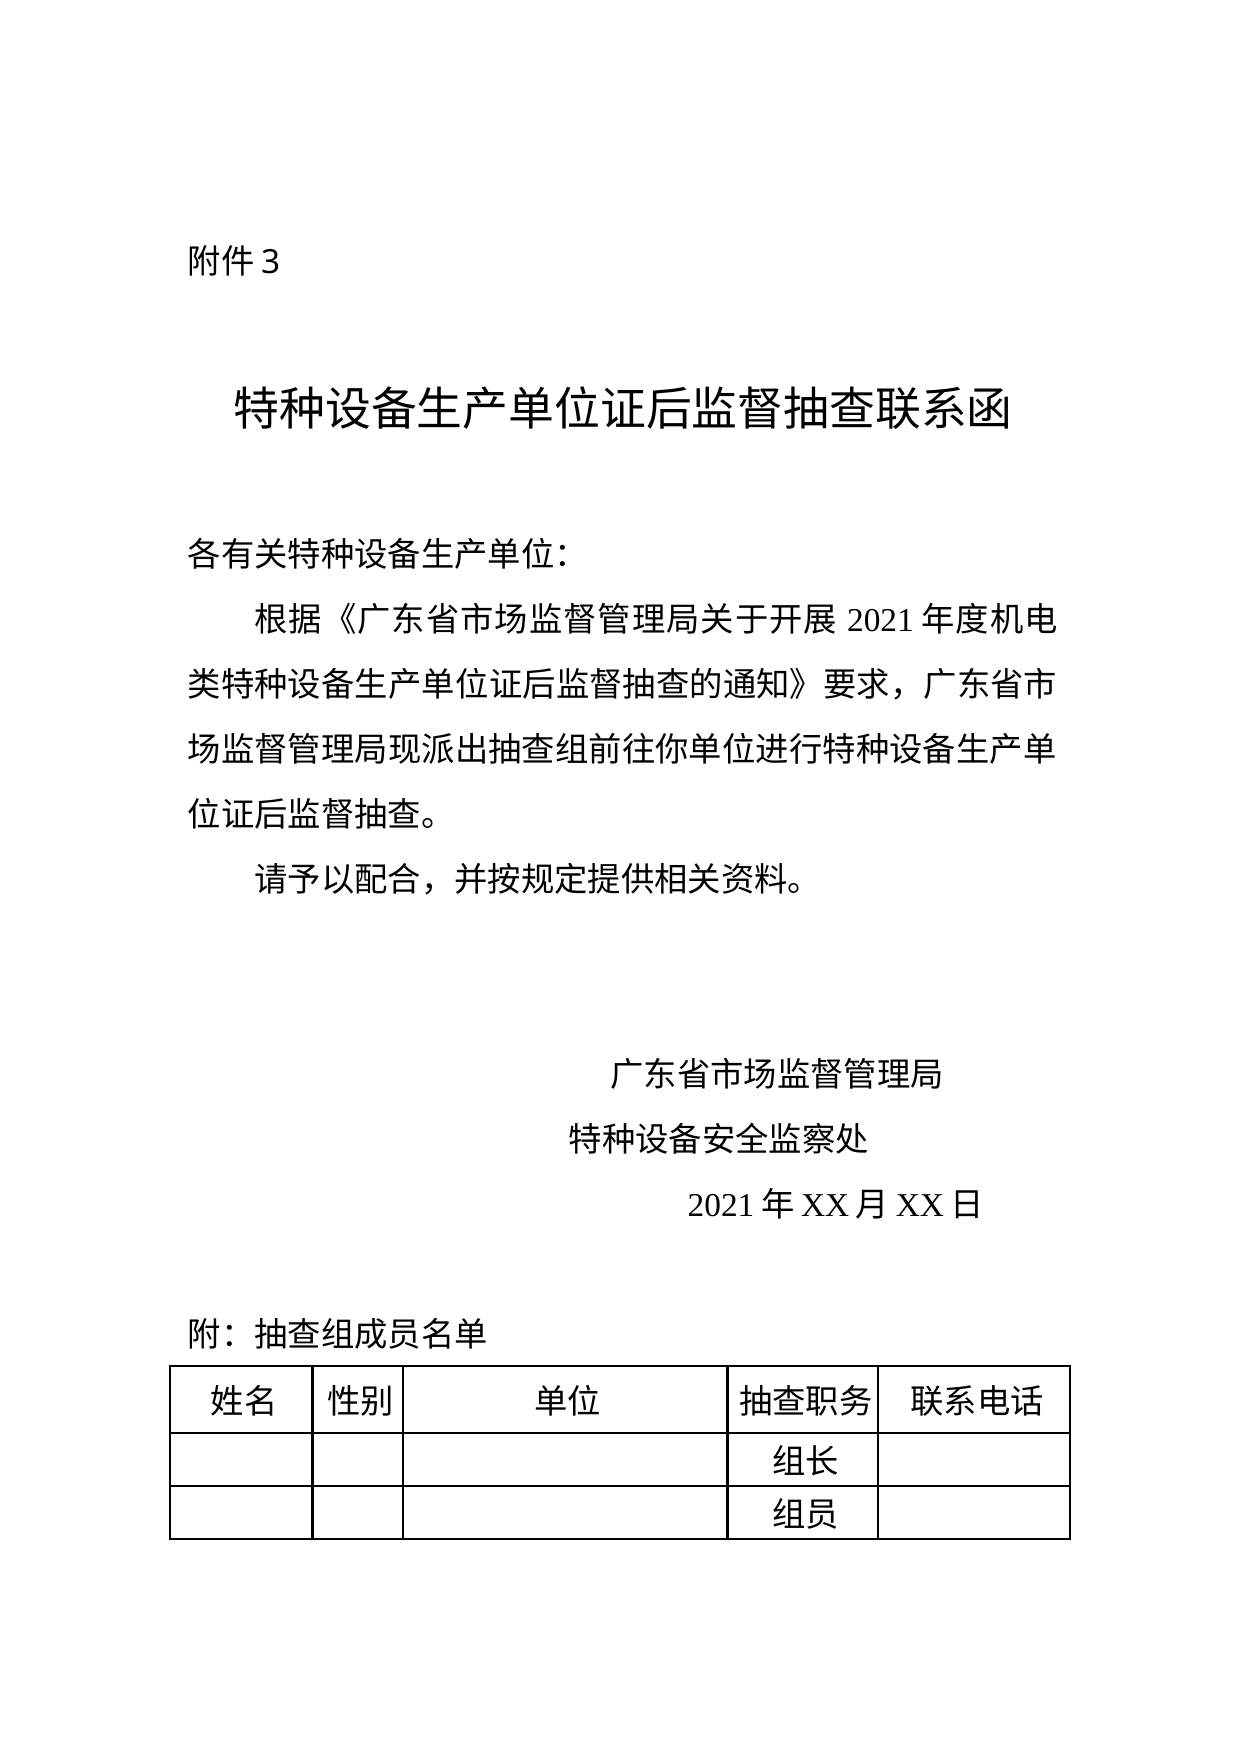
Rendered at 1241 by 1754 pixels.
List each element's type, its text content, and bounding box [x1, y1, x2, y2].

table_header 姓名 [171, 1367, 311, 1432]
text 附件3 [187, 227, 1053, 292]
table_cell [404, 1487, 726, 1538]
table_cell [879, 1434, 1069, 1485]
text 特种设备安全监察处 [187, 1104, 1058, 1169]
table_header 性别 [314, 1367, 402, 1432]
text 各有关特种设备生产单位： [187, 519, 1058, 584]
table_cell [314, 1487, 402, 1538]
table_header 抽查职务 [729, 1367, 877, 1432]
table_header 单位 [404, 1367, 726, 1432]
text 2021年XX月XX日 [187, 1169, 1058, 1234]
text 附：抽查组成员名单 [187, 1299, 1058, 1364]
table_header 联系电话 [879, 1367, 1069, 1432]
table_cell [171, 1434, 311, 1485]
table_cell [171, 1487, 311, 1538]
text 特种设备生产单位证后监督抽查联系函 [187, 357, 1058, 454]
text 请予以配合，并按规定提供相关资料。 [187, 844, 1058, 909]
table_cell 组员 [729, 1487, 877, 1538]
table_cell [404, 1434, 726, 1485]
table_cell [879, 1487, 1069, 1538]
table_cell 组长 [729, 1434, 877, 1485]
text 根据《广东省市场监督管理局关于开展2021年度机电类特种设备生产单位证后监督抽查的通知》要求，广东省市场监督管理局现派出抽查组前往你单位进行特种设备生产单位证后监督抽查。 [187, 584, 1058, 844]
table_cell [314, 1434, 402, 1485]
text 广东省市场监督管理局 [187, 1039, 1058, 1104]
